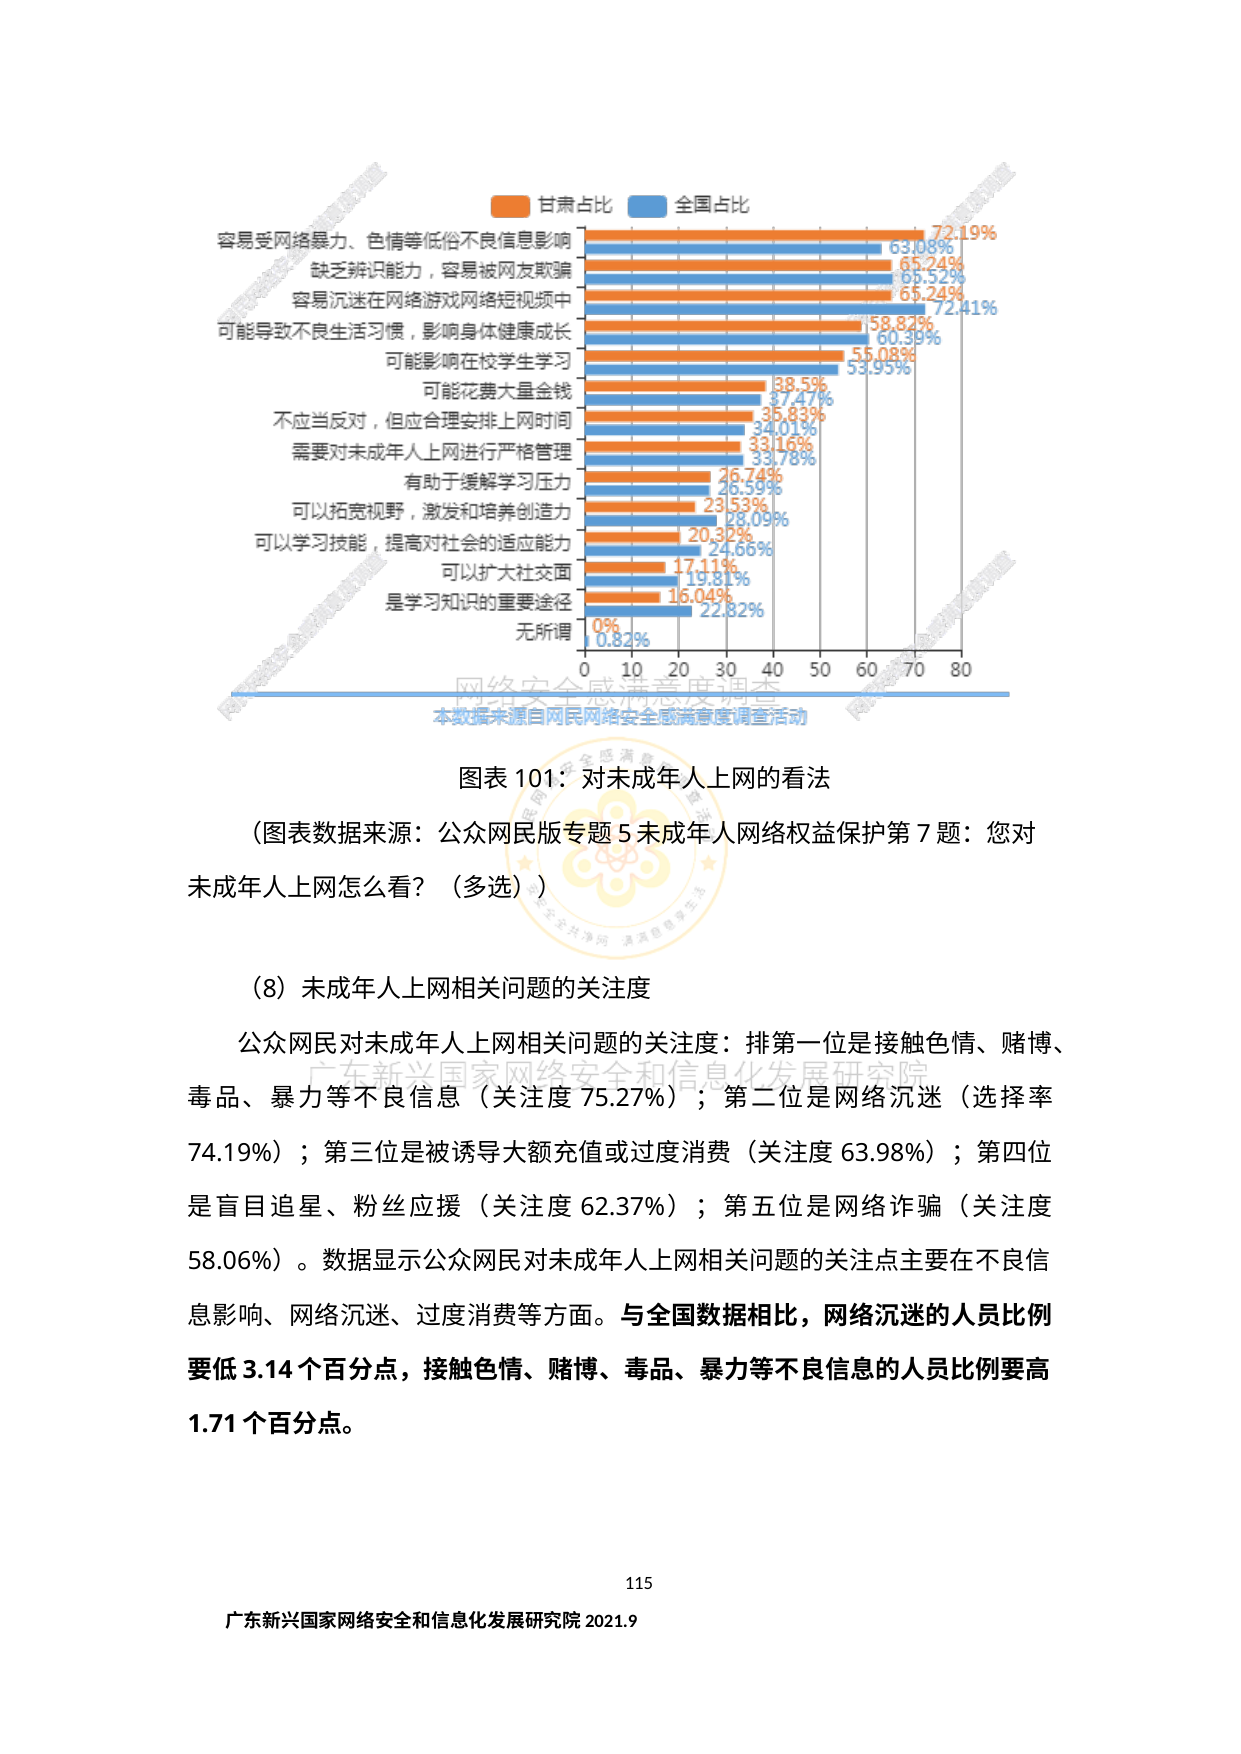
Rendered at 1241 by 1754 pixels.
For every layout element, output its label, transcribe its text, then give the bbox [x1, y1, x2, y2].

picture [202, 150, 1039, 744]
text （图表数据来源：公众网民版专题5未成年人网络权益保护第7题：您对未成年人上网怎么看？（多选）） [187, 813, 1053, 904]
text （8）未成年人上网相关问题的关注度 [187, 969, 1053, 1005]
text 图表101：对未成年人上网的看法 [187, 759, 1053, 795]
text 公众网民对未成年人上网相关问题的关注度：排第一位是接触色情、赌博、毒品、暴力等不良信息（关注度75.27%）；第二位是网络沉迷（选择率74.19%）；第三位是被诱导大额充值或过度消费（关注度63.98%）；第四位是盲目追星、粉丝应援（关注度62.37%）；第五位是网络诈骗（关注度58.06%）。数据显示公众网民对未成年人上网相关问题的关注点主要在不良信息影响、网络沉迷、过度消费等方面。与全国数据相比，网络沉迷的人员比例要低3.14个百分点，接触色情、赌博、毒品、暴力等不良信息的人员比例要高1.71个百分点。 [187, 1023, 1053, 1440]
